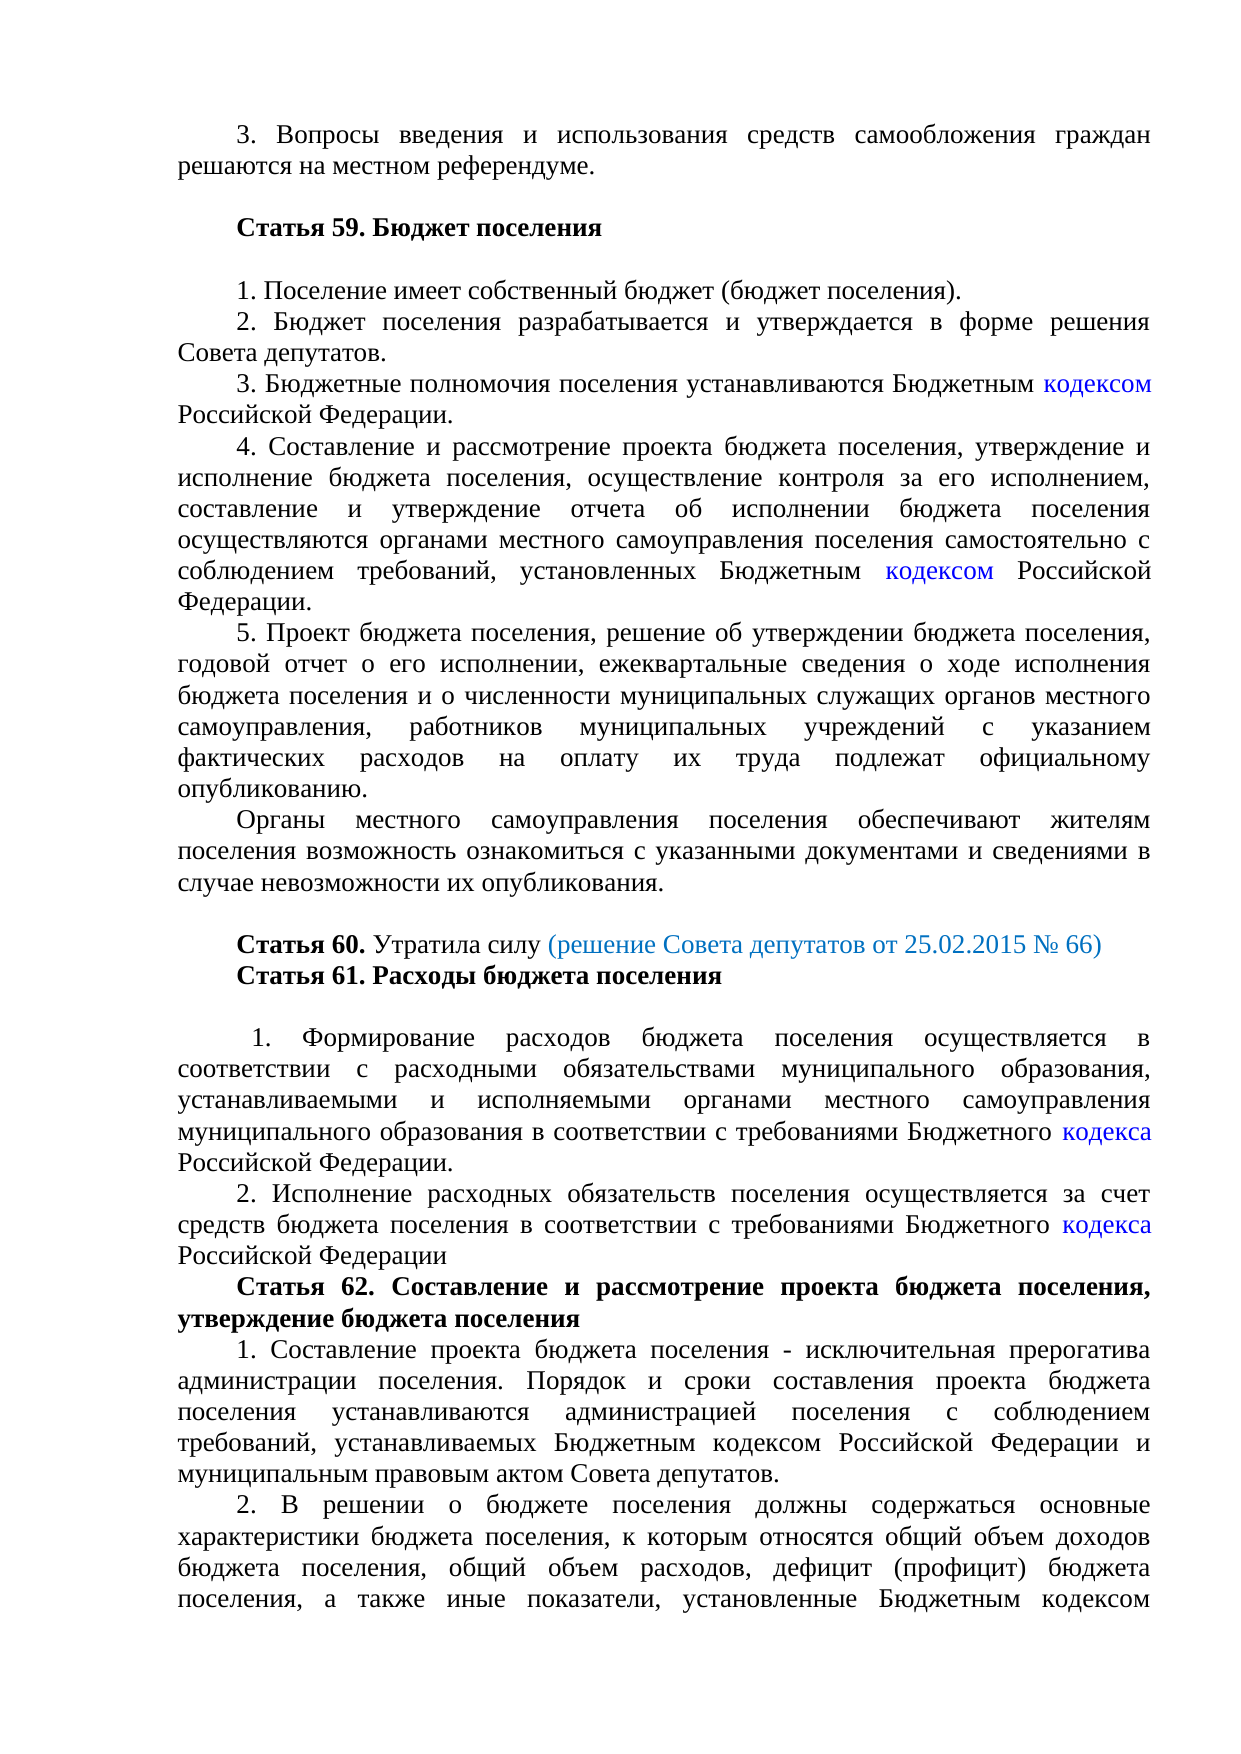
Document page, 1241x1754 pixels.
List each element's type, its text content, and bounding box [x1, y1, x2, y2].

text Статья 61. Расходы бюджета поселения [177, 959, 1152, 990]
text Органы местного самоуправления поселения обеспечивают жителям поселения возможность ознакомиться с указанными документами и сведениями в случае невозможности их опубликования. [177, 803, 1152, 897]
text 2. Бюджет поселения разрабатывается и утверждается в форме решения Совета депутатов. [177, 305, 1152, 367]
text 1. Формирование расходов бюджета поселения осуществляется в соответствии с расходными обязательствами муниципального образования, устанавливаемыми и исполняемыми органами местного самоуправления муниципального образования в соответствии с требованиями Бюджетного кодекса Российской Федерации. [177, 1021, 1152, 1177]
text 1. Поселение имеет собственный бюджет (бюджет поселения). [177, 274, 1152, 305]
text 4. Составление и рассмотрение проекта бюджета поселения, утверждение и исполнение бюджета поселения, осуществление контроля за его исполнением, составление и утверждение отчета об исполнении бюджета поселения осуществляются органами местного самоуправления поселения самостоятельно с соблюдением требований, установленных Бюджетным кодексом Российской Федерации. [177, 429, 1152, 616]
text 3. Вопросы введения и использования средств самообложения граждан решаются на местном референдуме. [177, 118, 1152, 180]
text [177, 1488, 1152, 1613]
text 5. Проект бюджета поселения, решение об утверждении бюджета поселения, годовой отчет о его исполнении, ежеквартальные сведения о ходе исполнения бюджета поселения и о численности муниципальных служащих органов местного самоуправления, работников муниципальных учреждений с указанием фактических расходов на оплату их труда подлежат официальному опубликованию. [177, 616, 1152, 803]
text Статья 59. Бюджет поселения [177, 212, 1152, 243]
text Статья 62. Составление и рассмотрение проекта бюджета поселения, утверждение бюджета поселения [177, 1271, 1152, 1333]
text 1. Составление проекта бюджета поселения - исключительная прерогатива администрации поселения. Порядок и сроки составления проекта бюджета поселения устанавливаются администрацией поселения с соблюдением требований, устанавливаемых Бюджетным кодексом Российской Федерации и муниципальным правовым актом Совета депутатов. [177, 1333, 1152, 1488]
text Статья 60. Утратила силу (решение Совета депутатов от 25.02.2015 № 66) [177, 928, 1152, 959]
text 2. Исполнение расходных обязательств поселения осуществляется за счет средств бюджета поселения в соответствии с требованиями Бюджетного кодекса Российской Федерации [177, 1177, 1152, 1271]
text 3. Бюджетные полномочия поселения устанавливаются Бюджетным кодексом Российской Федерации. [177, 367, 1152, 429]
